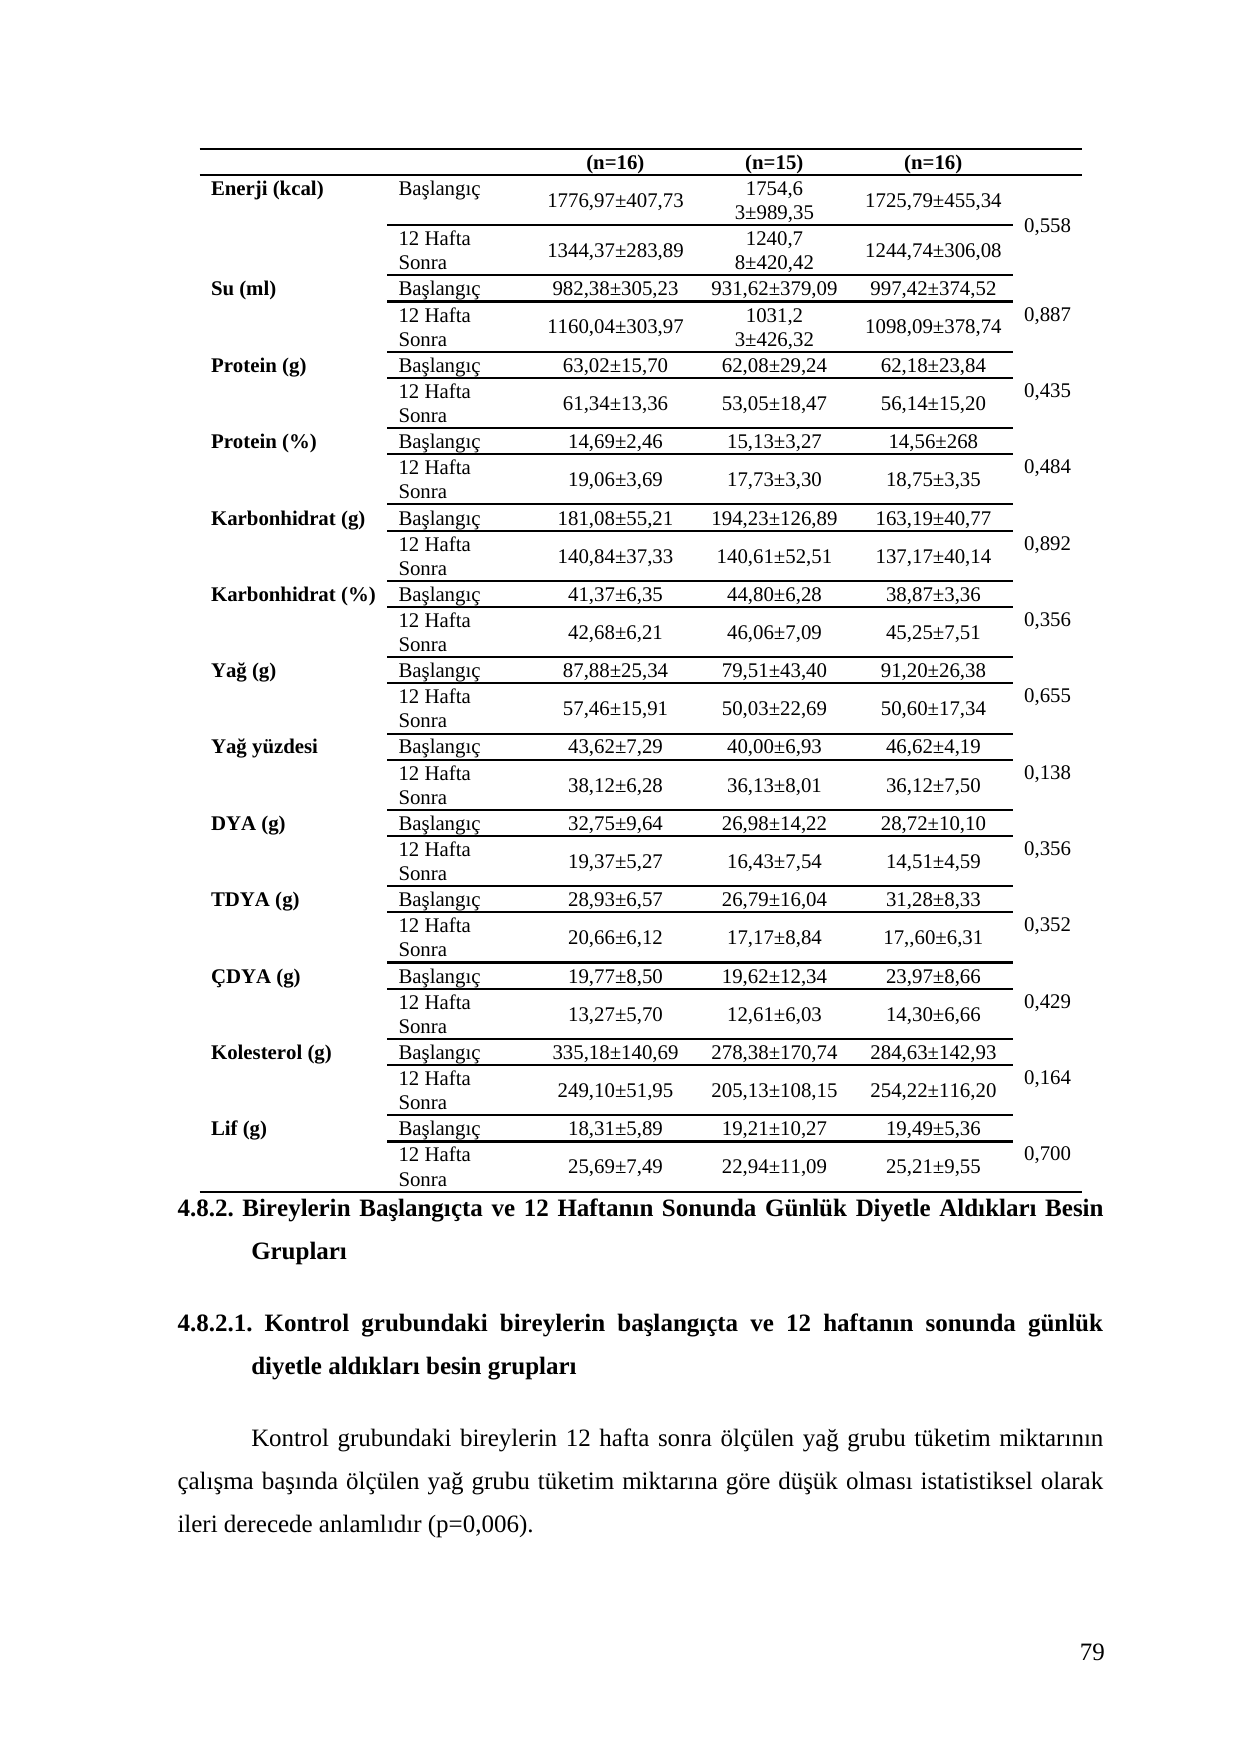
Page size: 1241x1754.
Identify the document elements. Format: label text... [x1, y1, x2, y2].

text 4.8.2.1. Kontrol grubundaki bireylerin başlangıçta ve 12 haftanın sonunda günlük diyetle aldıkları besin grupları [177, 1308, 1104, 1379]
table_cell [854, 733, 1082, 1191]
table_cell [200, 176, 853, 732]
text Kontrol grubundaki bireylerin 12 hafta sonra ölçülen yağ grubu tüketim miktarının çalışma başında ölçülen yağ grubu tüketim miktarına göre düşük olması istatistiksel olarak ileri derecede anlamlıdır (p=0,006). [177, 1423, 1104, 1538]
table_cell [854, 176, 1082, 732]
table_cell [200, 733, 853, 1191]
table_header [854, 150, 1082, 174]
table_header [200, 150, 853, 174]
text 4.8.2. Bireylerin Başlangıçta ve 12 Haftanın Sonunda Günlük Diyetle Aldıkları Besin Grupları [177, 1193, 1104, 1264]
